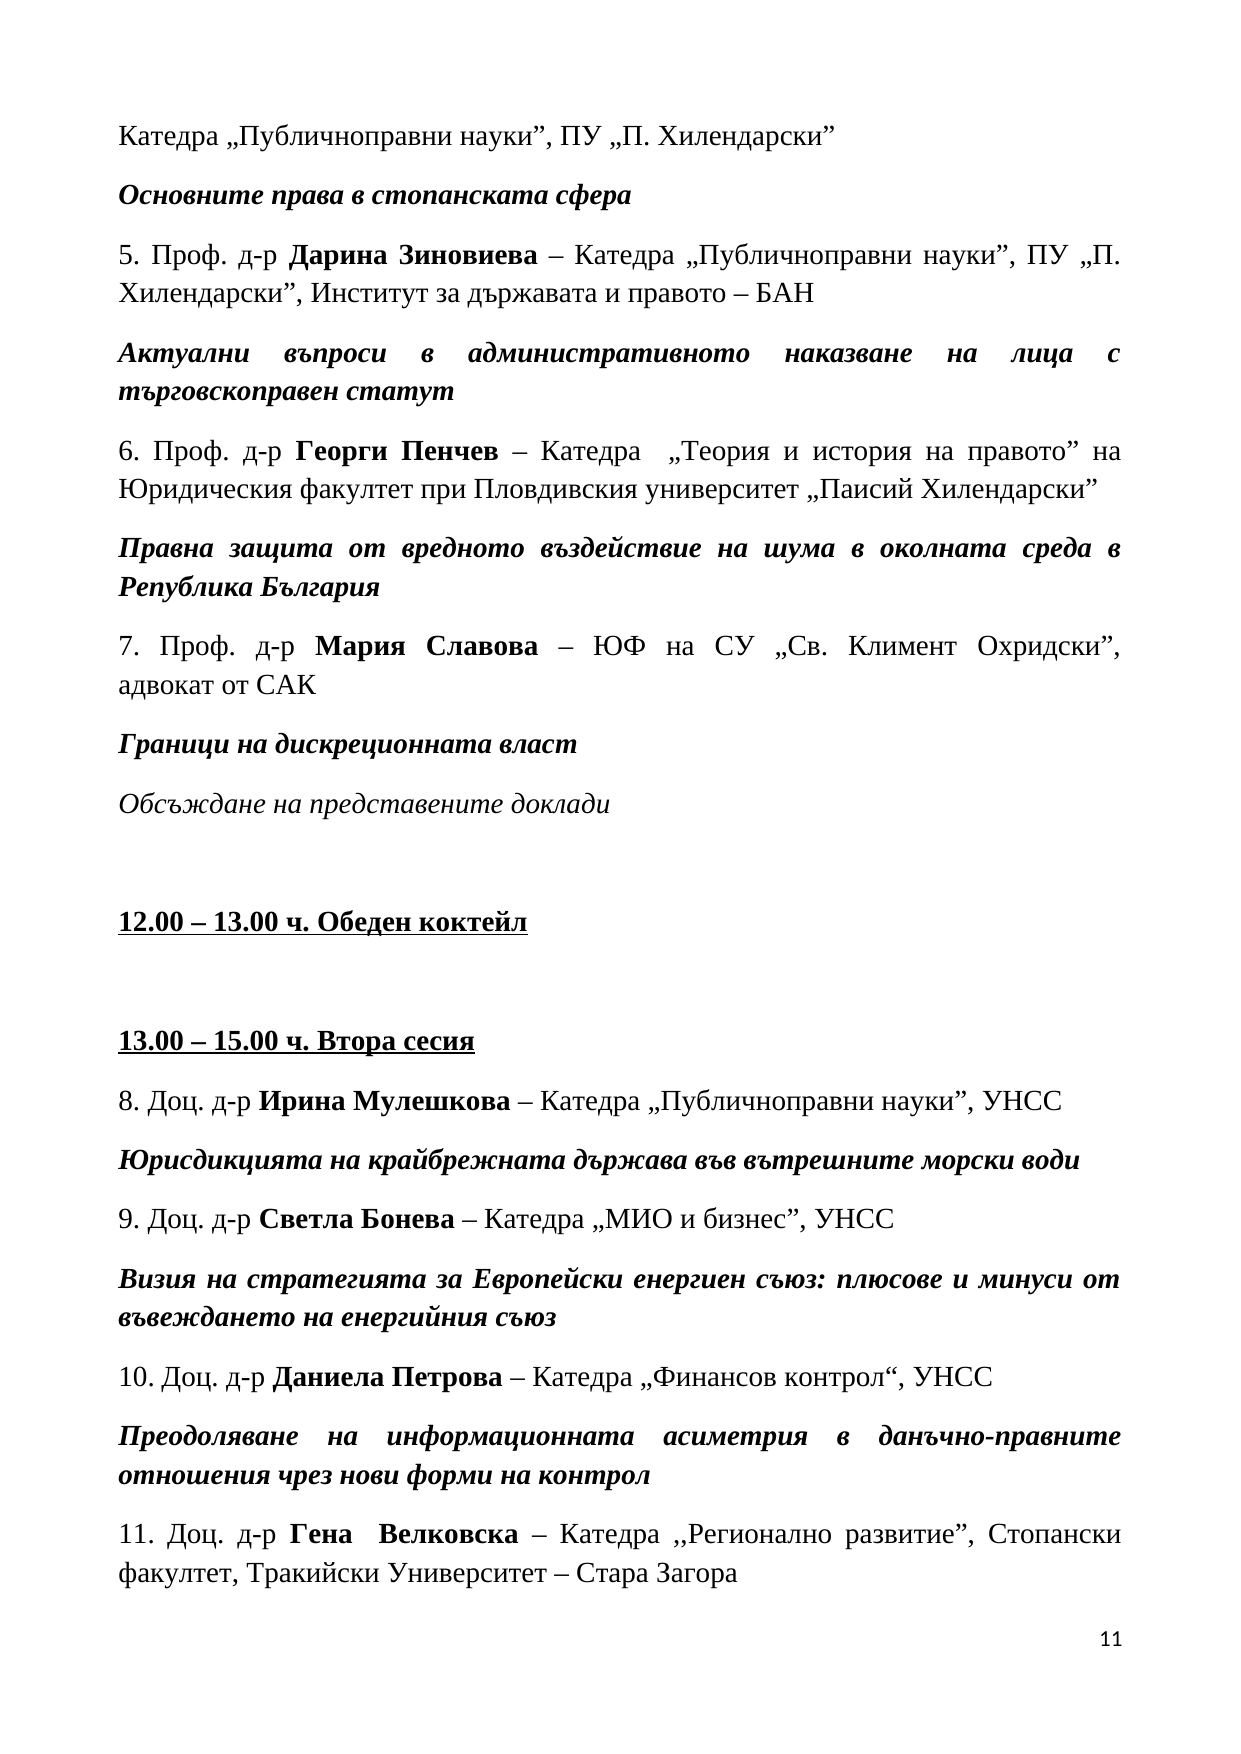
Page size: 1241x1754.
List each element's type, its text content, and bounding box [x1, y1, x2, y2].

text Визия на стратегията за Европейски енергиен съюз: плюсове и минуси от въвеждането на енергийния съюз [118, 1261, 1122, 1333]
text 13.00 – 15.00 ч. Втора сесия [118, 1023, 1122, 1057]
text Юрисдикцията на крайбрежната държава във вътрешните морски води [118, 1142, 1122, 1176]
text 9. Доц. д-р Светла Бонева – Катедра „МИО и бизнес”, УНСС [118, 1201, 1122, 1235]
text 5. Проф. д-р Дарина Зиновиева – Катедра „Публичноправни науки”, ПУ „П. Хилендарски”, Институт за държавата и правото – БАН [118, 237, 1122, 309]
text Граници на дискреционната власт [118, 726, 1122, 760]
text Правна защита от вредното въздействие на шума в околната среда в Република България [118, 531, 1122, 603]
text 8. Доц. д-р Ирина Мулешкова – Катедра „Публичноправни науки”, УНСС [118, 1083, 1122, 1116]
text 6. Проф. д-р Георги Пенчев – Катедра „Теория и история на правото” на Юридическия факултет при Пловдивския университет „Паисий Хилендарски” [118, 433, 1122, 505]
text Катедра „Публичноправни науки”, ПУ „П. Хилендарски” [118, 118, 1122, 152]
text 7. Проф. д-р Мария Славова – ЮФ на СУ „Св. Климент Охридски”, адвокат от САК [118, 628, 1122, 701]
text Преодоляване на информационната асиметрия в данъчно-правните отношения чрез нови форми на контрол [118, 1418, 1122, 1491]
text 11. Доц. д-р Гена Велковска – Катедра ,,Регионално развитие”, Стопански факултет, Тракийски Университет – Стара Загора [118, 1516, 1122, 1588]
text Основните права в стопанската сфера [118, 177, 1122, 211]
text 12.00 – 13.00 ч. Обеден коктейл [118, 904, 1122, 938]
text 10. Доц. д-р Даниела Петрова – Катедра „Финансов контрол“, УНСС [118, 1359, 1122, 1392]
text Обсъждане на представените доклади [118, 786, 1122, 819]
text Актуални въпроси в административното наказване на лица с търговскоправен статут [118, 335, 1122, 407]
